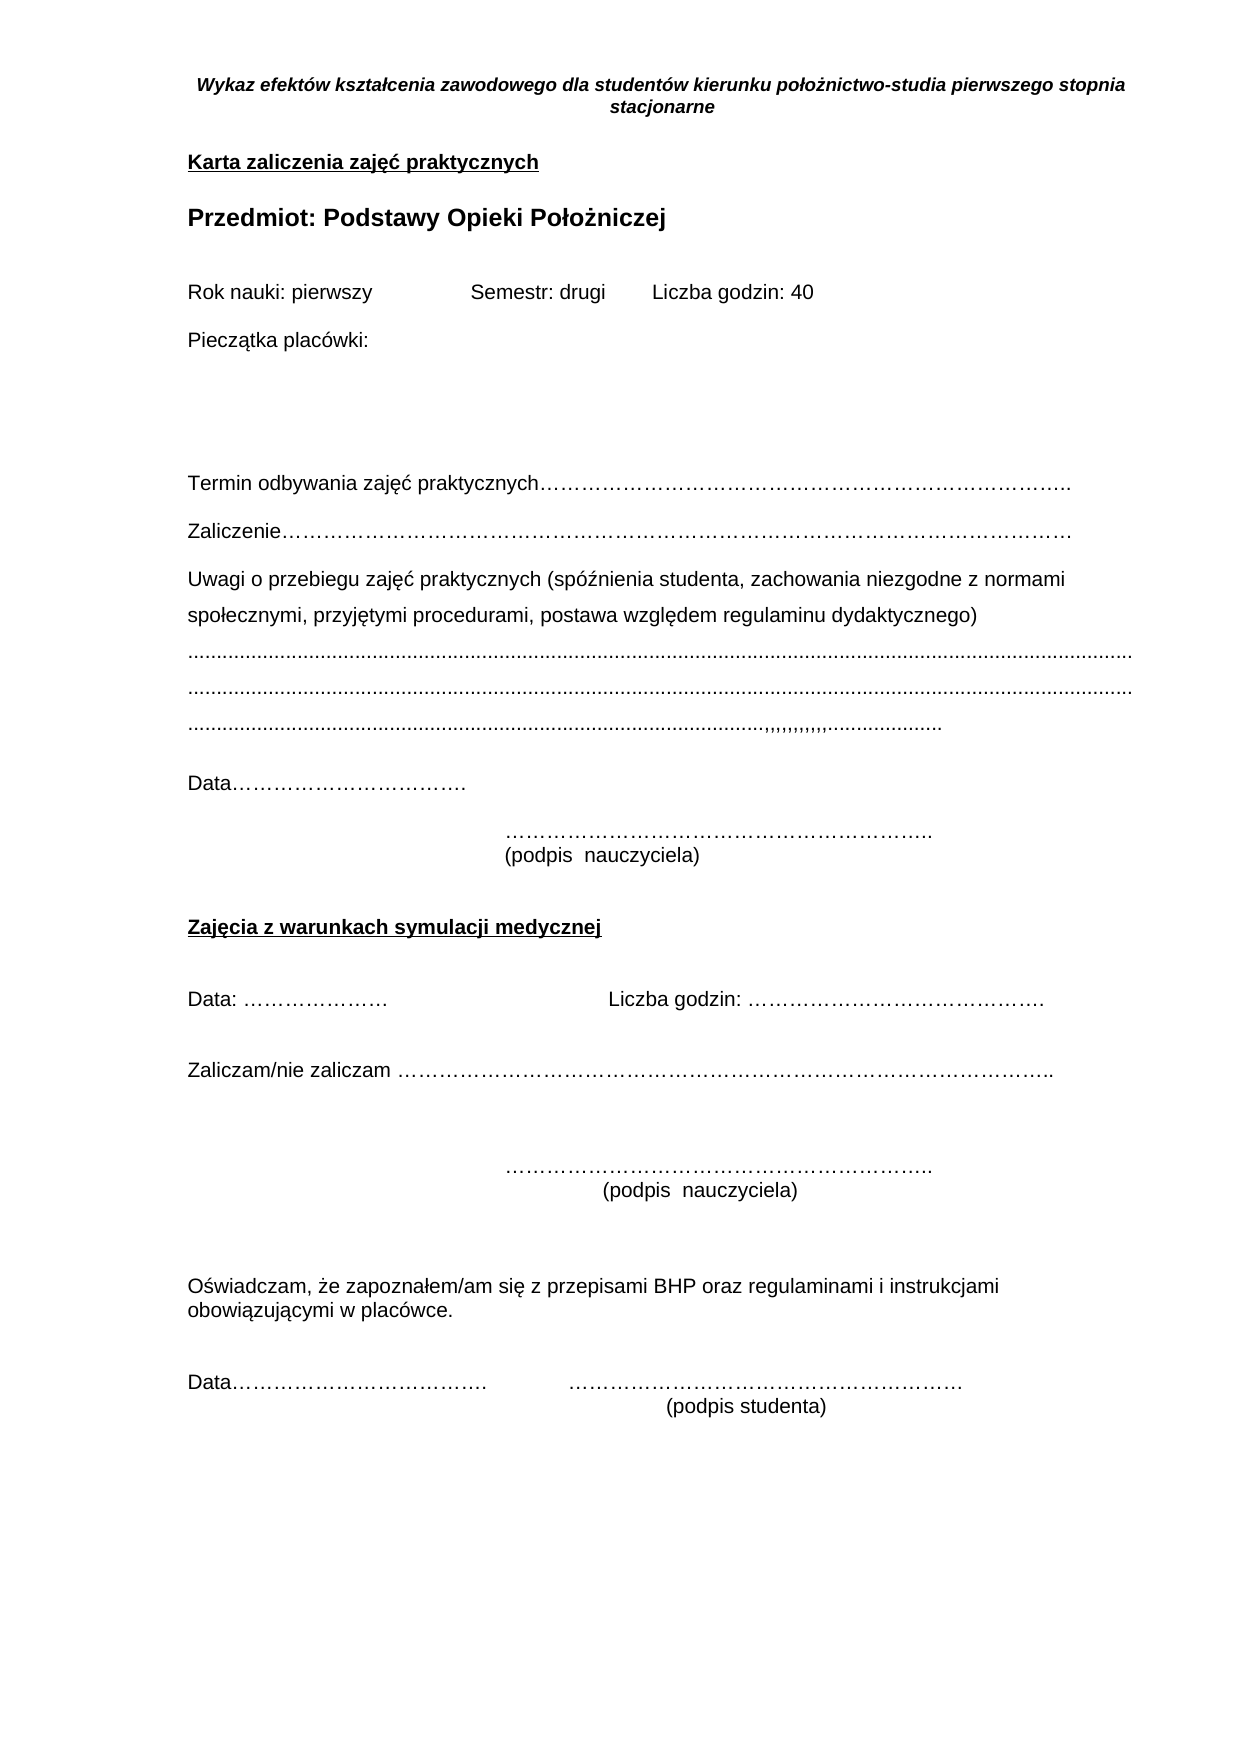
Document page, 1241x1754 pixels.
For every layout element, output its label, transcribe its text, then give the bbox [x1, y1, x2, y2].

text Karta zaliczenia zajęć praktycznych [187, 150, 1137, 174]
text …………………………………………………….. [187, 1154, 1137, 1178]
text Zajęcia z warunkach symulacji medycznej [187, 914, 1137, 938]
text ............................................................................................................................................................................................................................................................................................................................................................................................................................................,,,,,,,,,,,.................... [187, 639, 1137, 735]
text (podpis nauczyciela) [187, 1178, 1137, 1202]
text (podpis studenta) [187, 1394, 1137, 1418]
text Przedmiot: Podstawy Opieki Położniczej [187, 203, 1137, 231]
text Zaliczam/nie zaliczam ………………………………………………………………………………….. [187, 1058, 1137, 1082]
text …………………………………………………….. [187, 819, 1137, 843]
text Uwagi o przebiegu zajęć praktycznych (spóźnienia studenta, zachowania niezgodne z normami społecznymi, przyjętymi procedurami, postawa względem regulaminu dydaktycznego) [187, 567, 1137, 627]
text Rok nauki: pierwszy Semestr: drugi Liczba godzin: 40 [187, 279, 1137, 303]
text Zaliczenie…………………………………………………………………………………………………… [187, 519, 1137, 543]
text Data: ………………… Liczba godzin: ……………………………………. [187, 986, 1137, 1010]
text Pieczątka placówki: [187, 327, 1137, 351]
text Data……………………………. [187, 771, 1137, 794]
text Termin odbywania zajęć praktycznych………………………………………………………………….. [187, 471, 1137, 495]
text (podpis nauczyciela) [187, 843, 1137, 867]
text Oświadczam, że zapoznałem/am się z przepisami BHP oraz regulaminami i instrukcjami obowiązującymi w placówce. [187, 1274, 1137, 1322]
text Data………………………………. ………………………………………………… [187, 1370, 1137, 1394]
